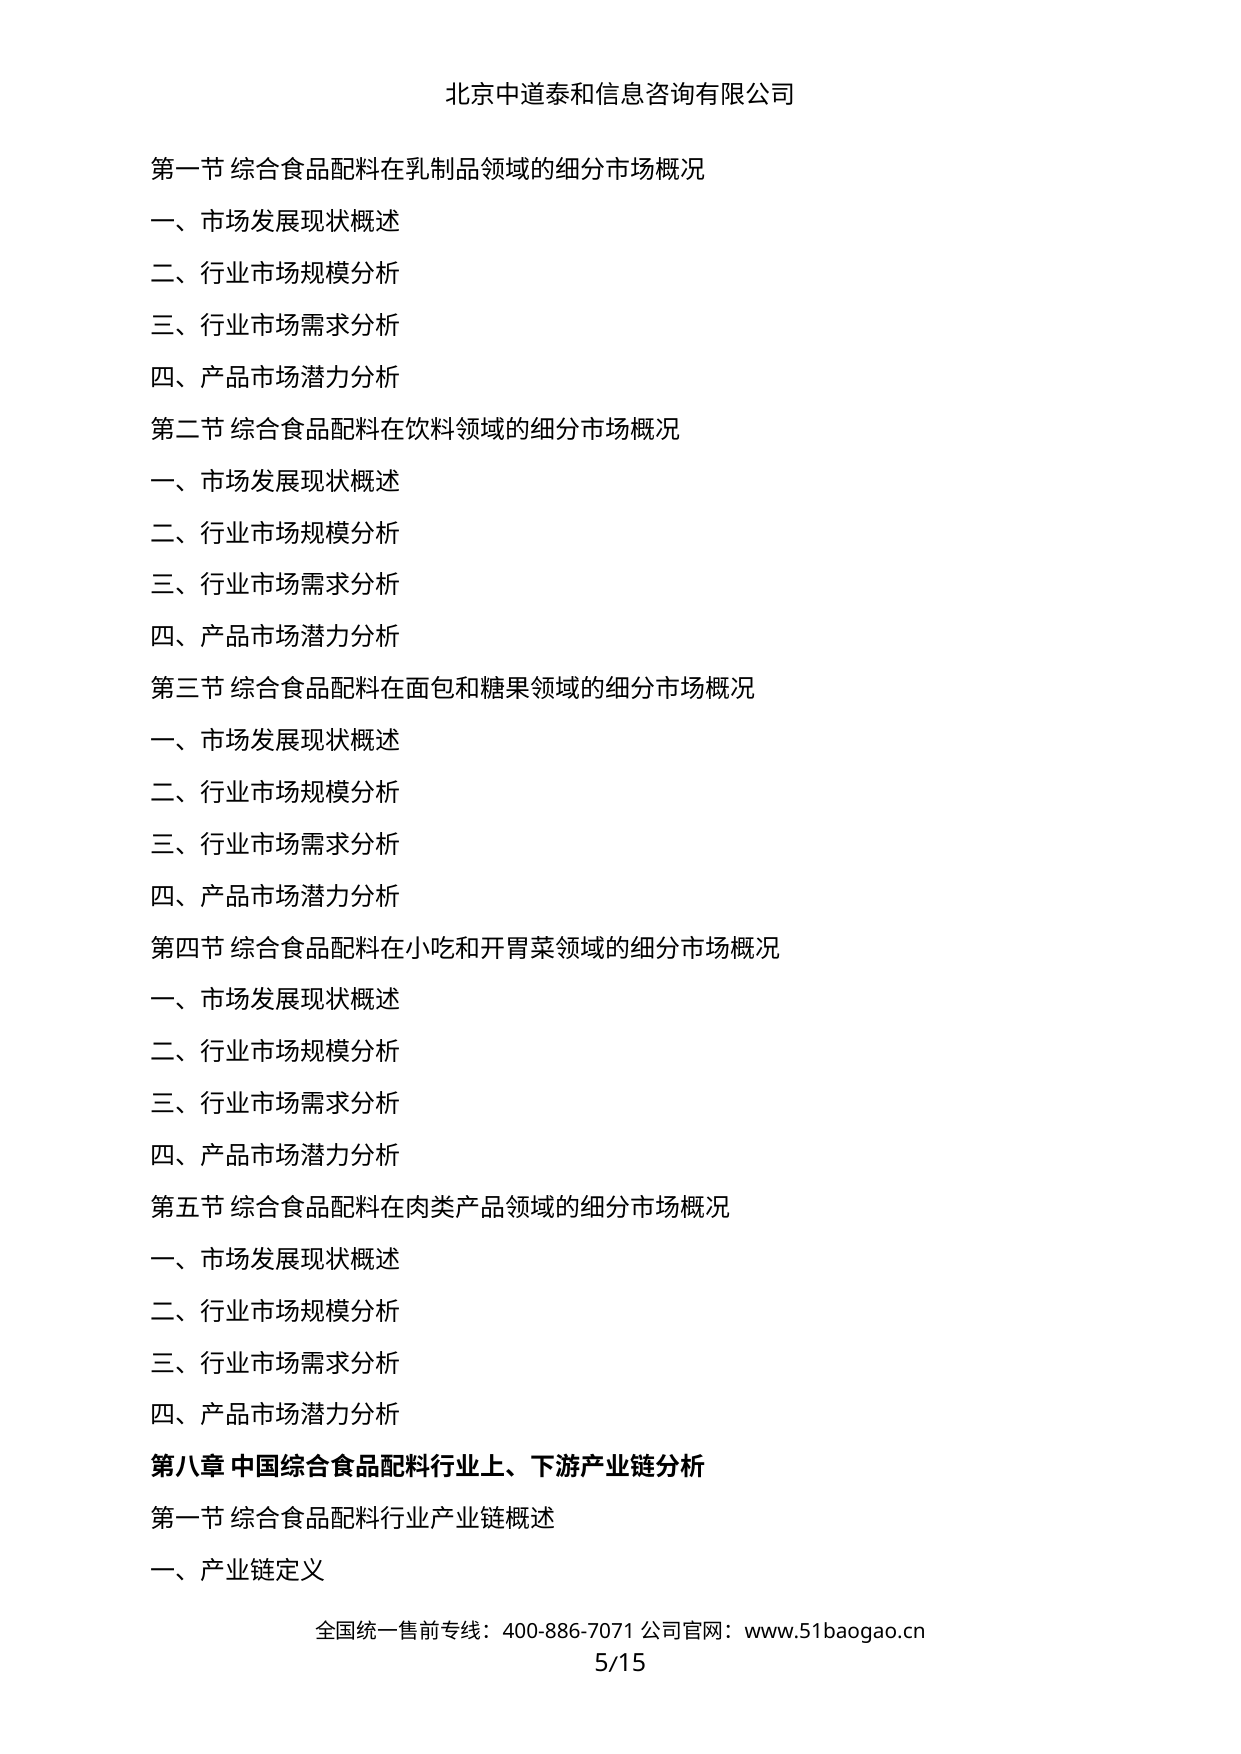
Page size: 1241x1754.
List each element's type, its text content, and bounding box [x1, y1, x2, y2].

text 第八章 中国综合食品配料行业上、下游产业链分析 [150, 1447, 1090, 1483]
text 三、行业市场需求分析 [150, 824, 1090, 861]
text 第五节 综合食品配料在肉类产品领域的细分市场概况 [150, 1187, 1090, 1224]
text 一、市场发展现状概述 [150, 1239, 1090, 1276]
text 三、行业市场需求分析 [150, 1343, 1090, 1379]
text 一、市场发展现状概述 [150, 721, 1090, 757]
text 四、产品市场潜力分析 [150, 357, 1090, 394]
text 二、行业市场规模分析 [150, 1032, 1090, 1068]
text 第二节 综合食品配料在饮料领域的细分市场概况 [150, 409, 1090, 446]
text 四、产品市场潜力分析 [150, 617, 1090, 653]
text 三、行业市场需求分析 [150, 306, 1090, 342]
text 二、行业市场规模分析 [150, 772, 1090, 809]
text 一、市场发展现状概述 [150, 202, 1090, 238]
text 三、行业市场需求分析 [150, 565, 1090, 601]
text 第一节 综合食品配料在乳制品领域的细分市场概况 [150, 150, 1090, 186]
text 二、行业市场规模分析 [150, 254, 1090, 290]
text 第三节 综合食品配料在面包和糖果领域的细分市场概况 [150, 669, 1090, 705]
text 二、行业市场规模分析 [150, 513, 1090, 549]
text 第一节 综合食品配料行业产业链概述 [150, 1499, 1090, 1535]
text 二、行业市场规模分析 [150, 1291, 1090, 1327]
text 四、产品市场潜力分析 [150, 1136, 1090, 1172]
text 第四节 综合食品配料在小吃和开胃菜领域的细分市场概况 [150, 928, 1090, 964]
text 三、行业市场需求分析 [150, 1084, 1090, 1120]
text 四、产品市场潜力分析 [150, 1395, 1090, 1431]
text 四、产品市场潜力分析 [150, 876, 1090, 912]
text 一、产业链定义 [150, 1551, 1090, 1587]
text 一、市场发展现状概述 [150, 980, 1090, 1016]
text 一、市场发展现状概述 [150, 461, 1090, 497]
